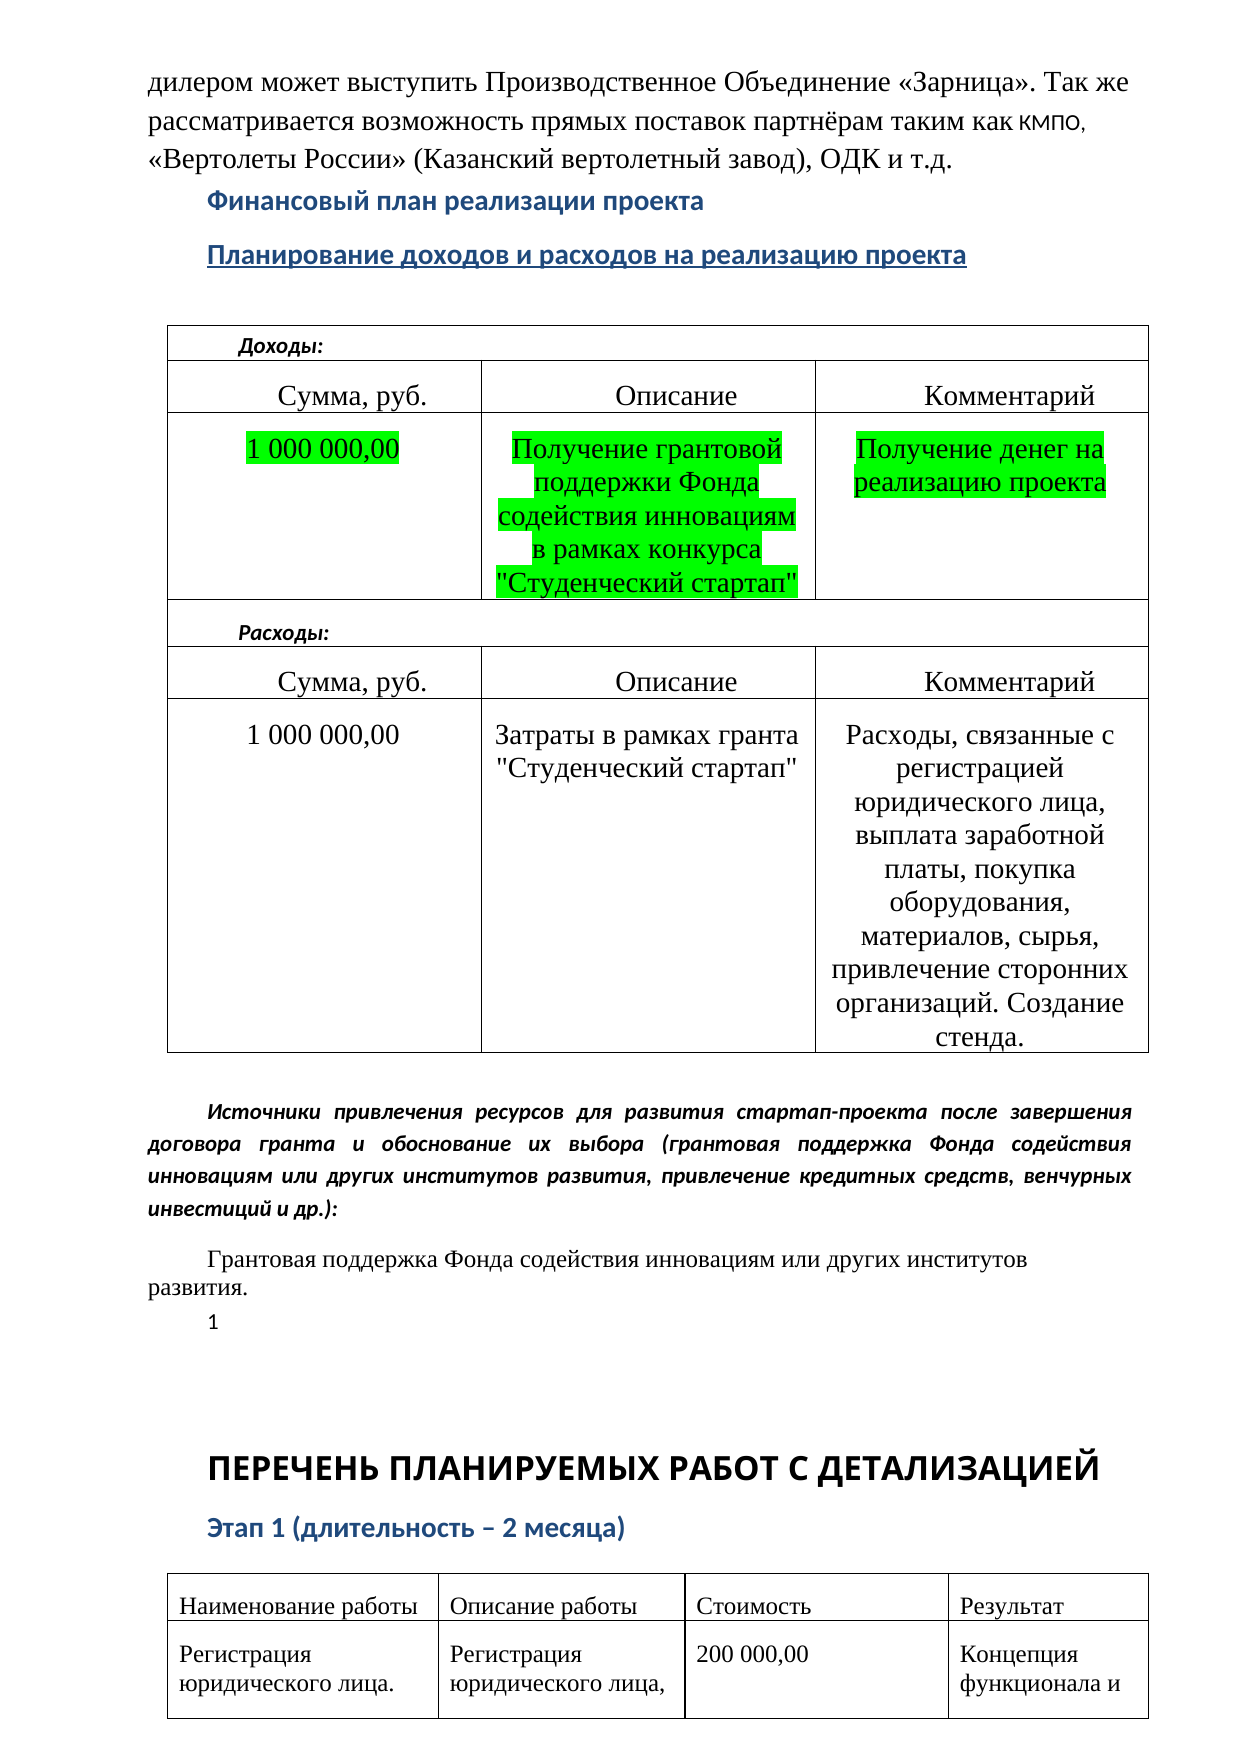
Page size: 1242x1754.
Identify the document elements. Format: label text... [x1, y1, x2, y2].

table_cell Комментарий [816, 647, 1148, 698]
table_cell Сумма, руб. [168, 361, 481, 412]
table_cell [949, 1621, 1148, 1718]
table_header Стоимость [686, 1574, 948, 1620]
table_cell Получение грантовой поддержки Фонда содействия инновациям в рамках конкурса "Студенческий стартап" [482, 413, 815, 598]
table_cell 1 000 000,00 [168, 699, 481, 1052]
table_cell Описание [482, 647, 815, 698]
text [148, 64, 1133, 175]
table_cell Расходы, связанные с регистрацией юридического лица, выплата заработной платы, покупка оборудования, материалов, сырья, привлечение сторонних организаций. Создание стенда. [816, 699, 1148, 1052]
table_cell Расходы: [168, 600, 1148, 646]
subtitle Финансовый план реализации проекта [148, 182, 1133, 218]
table_header Описание работы [439, 1574, 684, 1620]
table_header Результат [949, 1574, 1148, 1620]
table_cell 200 000,00 [686, 1621, 948, 1718]
table_cell 1 000 000,00 [168, 413, 481, 598]
text 1 [148, 1307, 1133, 1335]
table_cell Комментарий [816, 361, 1148, 412]
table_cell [168, 1621, 438, 1718]
table_cell Получение денег на реализацию проекта [816, 413, 1148, 598]
text Планирование доходов и расходов на реализацию проекта [148, 236, 1133, 271]
table_cell Описание [482, 361, 815, 412]
table_header Наименование работы [168, 1574, 438, 1620]
text Грантовая поддержка Фонда содействия инновациям или других институтов развития. [148, 1244, 1133, 1301]
table_header Доходы: [168, 326, 1148, 359]
subtitle ПЕРЕЧЕНЬ ПЛАНИРУЕМЫХ РАБОТ С ДЕТАЛИЗАЦИЕЙ [148, 1445, 1133, 1490]
table_cell Сумма, руб. [168, 647, 481, 698]
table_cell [439, 1621, 684, 1718]
text Источники привлечения ресурсов для развития стартап-проекта после завершения договора гранта и обоснование их выбора (грантовая поддержка Фонда содействия инновациям или других институтов развития, привлечение кредитных средств, венчурных инвестиций и др.): [148, 1097, 1133, 1222]
subtitle Этап 1 (длительность – 2 месяца) [148, 1509, 1133, 1544]
table_cell Затраты в рамках гранта "Студенческий стартап" [482, 699, 815, 1052]
